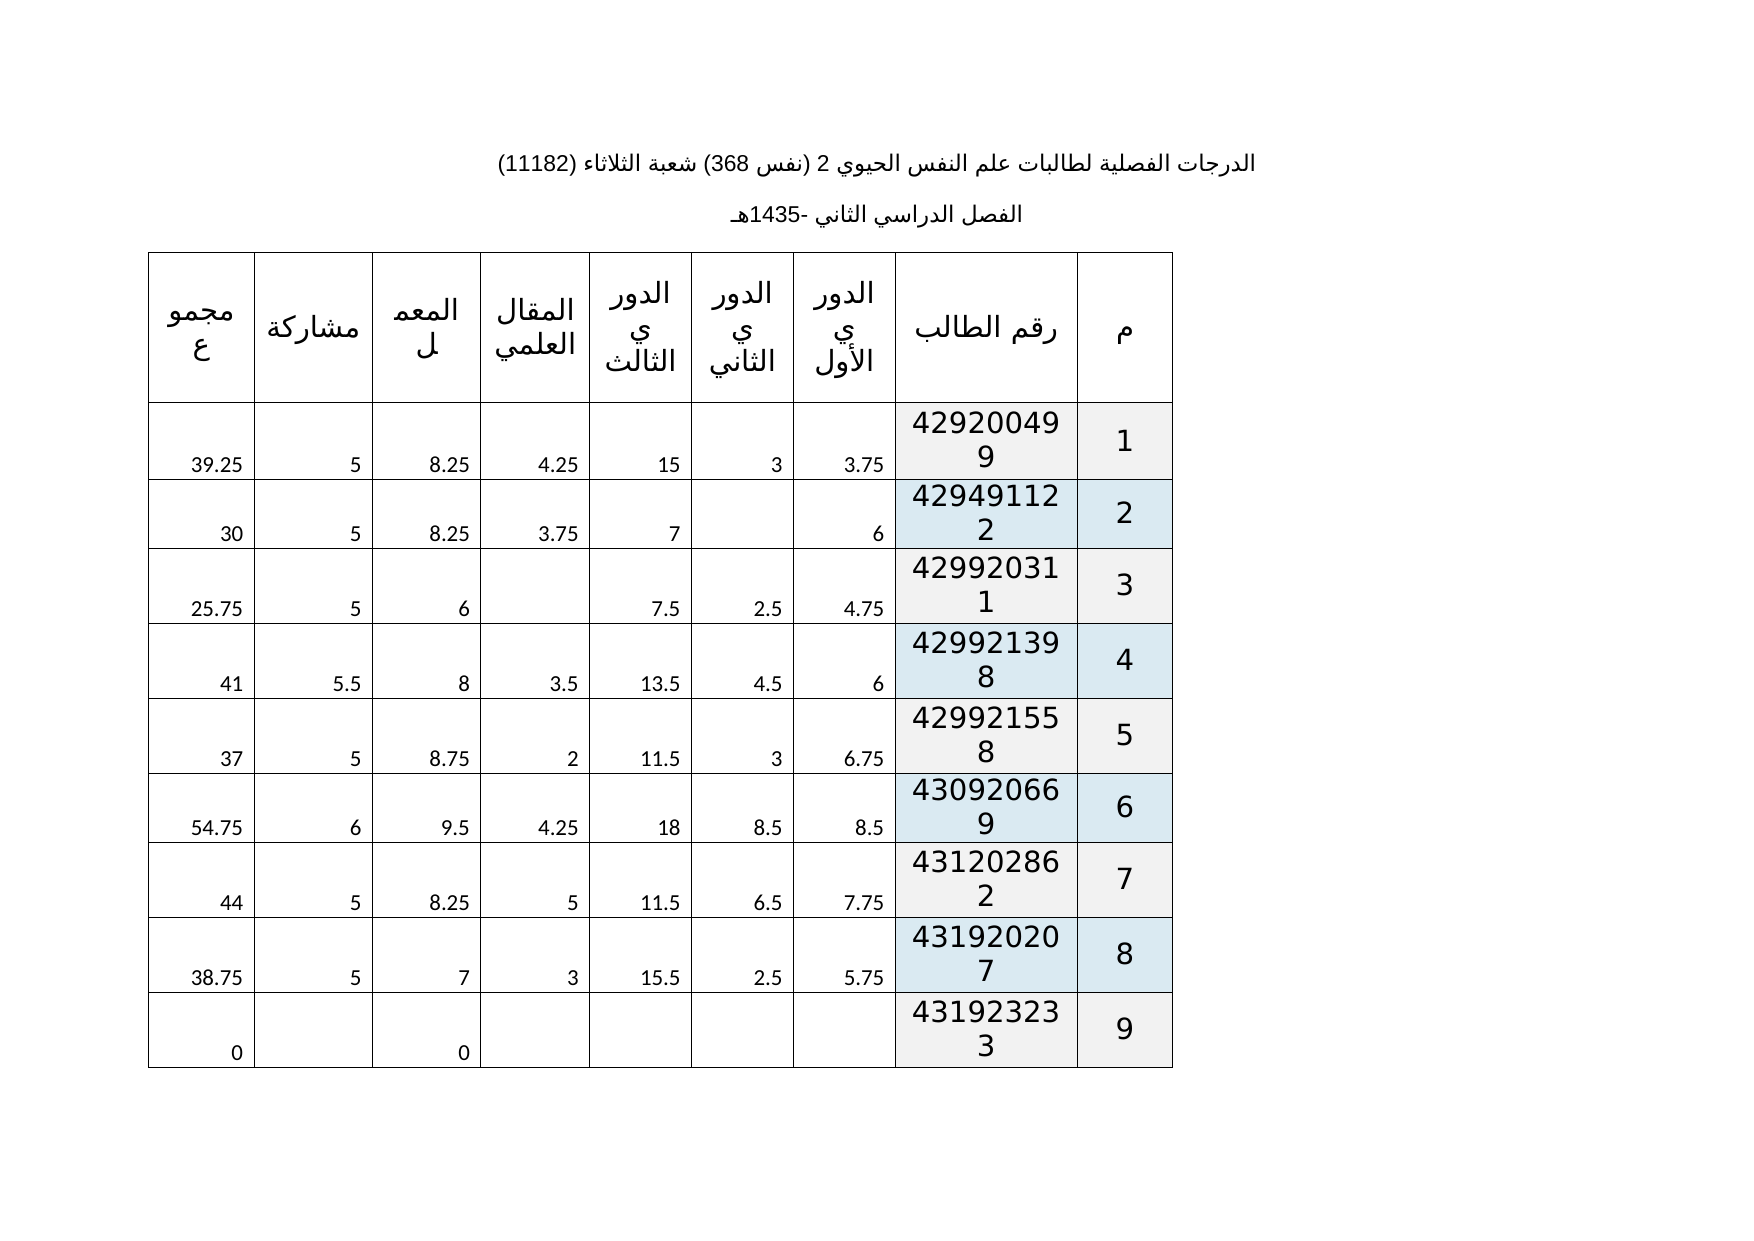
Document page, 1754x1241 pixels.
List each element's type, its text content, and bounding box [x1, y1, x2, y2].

table_cell 429921398 [896, 624, 1077, 698]
table_cell 11.5 [590, 699, 691, 773]
table_cell 2 [1078, 480, 1172, 548]
table_header الدوري الأول [794, 253, 895, 402]
table_cell 7 [590, 480, 691, 548]
table_cell 429921558 [896, 699, 1077, 773]
table_cell 9.5 [373, 774, 480, 842]
table_cell 7 [1078, 843, 1172, 917]
table_cell 0 [373, 993, 480, 1067]
table_cell 5 [1078, 699, 1172, 773]
table_cell 6.75 [794, 699, 895, 773]
table_cell 5.5 [255, 624, 372, 698]
table_header م [1078, 253, 1172, 402]
table_cell 429491122 [896, 480, 1077, 548]
table_cell [692, 480, 793, 548]
table_cell 7.75 [794, 843, 895, 917]
table_cell 6 [255, 774, 372, 842]
table_cell 30 [149, 480, 254, 548]
table_cell [481, 993, 589, 1067]
table_cell 11.5 [590, 843, 691, 917]
table_cell 2.5 [692, 918, 793, 992]
table_cell 5 [255, 843, 372, 917]
table_cell 7.5 [590, 549, 691, 623]
table_cell 5 [481, 843, 589, 917]
table_cell [255, 993, 372, 1067]
table_cell 2.5 [692, 549, 793, 623]
table_cell 3.5 [481, 624, 589, 698]
table_cell 8.75 [373, 699, 480, 773]
table_cell 6 [794, 480, 895, 548]
table_cell 8 [1078, 918, 1172, 992]
table_cell 15.5 [590, 918, 691, 992]
table_cell 5 [255, 699, 372, 773]
text الفصل الدراسي الثاني -1435هـ [150, 201, 1604, 227]
table_cell 37 [149, 699, 254, 773]
text الدرجات الفصلية لطالبات علم النفس الحيوي 2 (نفس 368) شعبة الثلاثاء (11182) [150, 150, 1604, 176]
table_cell 3.75 [794, 403, 895, 479]
table_cell 3 [1078, 549, 1172, 623]
table_header المعمل [373, 253, 480, 402]
table_cell 7 [373, 918, 480, 992]
table_cell 18 [590, 774, 691, 842]
table_cell 5 [255, 549, 372, 623]
table_cell 4.75 [794, 549, 895, 623]
table_cell 8.5 [794, 774, 895, 842]
table_cell 39.25 [149, 403, 254, 479]
table_cell 6.5 [692, 843, 793, 917]
table_cell [590, 993, 691, 1067]
table_cell [794, 993, 895, 1067]
table_cell 54.75 [149, 774, 254, 842]
table_cell 430920669 [896, 774, 1077, 842]
table_cell 44 [149, 843, 254, 917]
table_cell 25.75 [149, 549, 254, 623]
table_cell 8.25 [373, 480, 480, 548]
table_cell 8.25 [373, 403, 480, 479]
table_cell 2 [481, 699, 589, 773]
table_cell 8.25 [373, 843, 480, 917]
table_cell 8 [373, 624, 480, 698]
table_cell 5 [255, 480, 372, 548]
table_cell 5 [255, 918, 372, 992]
table_cell 3 [692, 403, 793, 479]
table_cell 5.75 [794, 918, 895, 992]
table_cell 429200499 [896, 403, 1077, 479]
table_header الدوري الثاني [692, 253, 793, 402]
table_cell 431920207 [896, 918, 1077, 992]
table_header الدوري الثالث [590, 253, 691, 402]
table_cell 13.5 [590, 624, 691, 698]
table_cell 9 [1078, 993, 1172, 1067]
table_cell 4.25 [481, 403, 589, 479]
table_cell 431202862 [896, 843, 1077, 917]
table_cell 6 [794, 624, 895, 698]
table_cell 431923233 [896, 993, 1077, 1067]
table_cell 1 [1078, 403, 1172, 479]
table_cell 6 [373, 549, 480, 623]
table_cell 41 [149, 624, 254, 698]
table_cell 3 [692, 699, 793, 773]
table_cell [481, 549, 589, 623]
table_cell 8.5 [692, 774, 793, 842]
table_cell 3.75 [481, 480, 589, 548]
table_header مجموع [149, 253, 254, 402]
table_header المقال العلمي [481, 253, 589, 402]
table_cell 4 [1078, 624, 1172, 698]
table_cell 38.75 [149, 918, 254, 992]
table_cell 5 [255, 403, 372, 479]
table_cell 6 [1078, 774, 1172, 842]
table_cell 4.25 [481, 774, 589, 842]
table_cell 0 [149, 993, 254, 1067]
table_header رقم الطالب [896, 253, 1077, 402]
table_cell 15 [590, 403, 691, 479]
table_cell 3 [481, 918, 589, 992]
table_cell 429920311 [896, 549, 1077, 623]
table_cell 4.5 [692, 624, 793, 698]
table_header مشاركة [255, 253, 372, 402]
table_cell [692, 993, 793, 1067]
